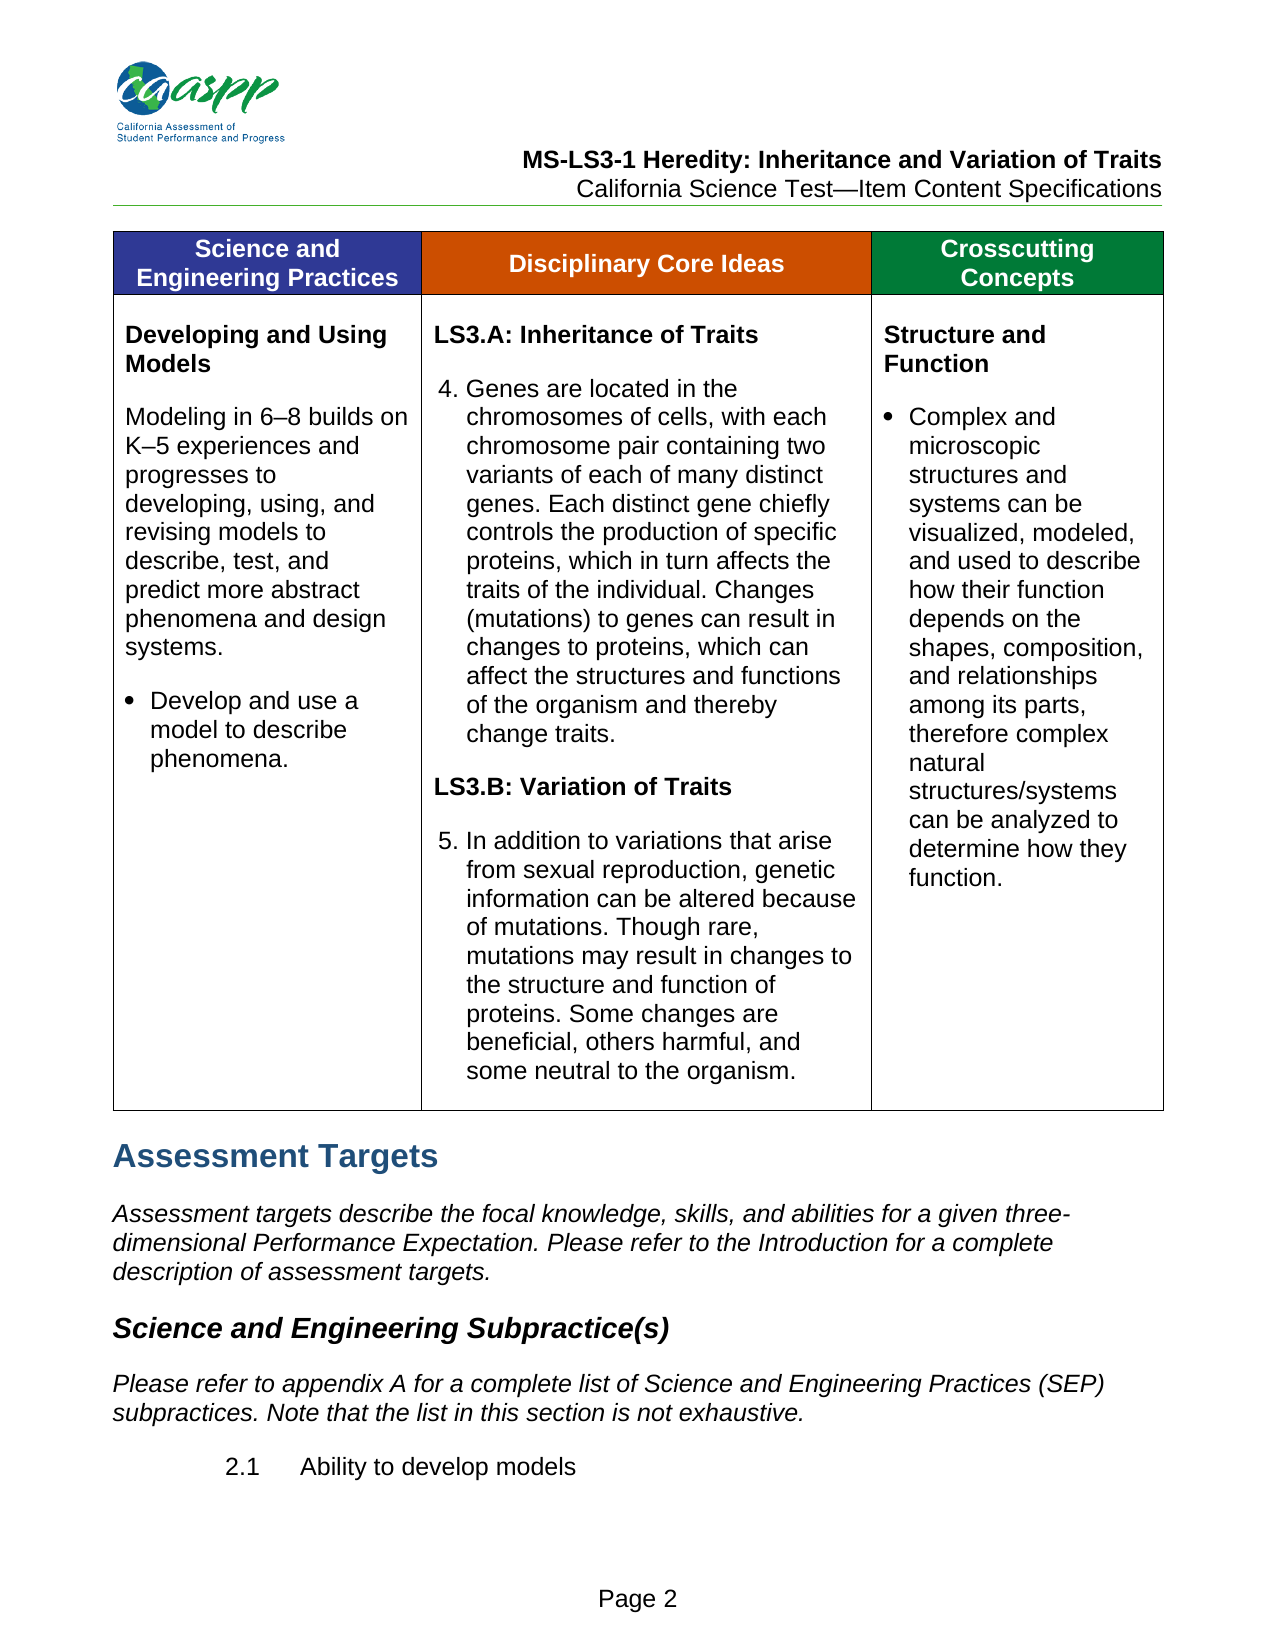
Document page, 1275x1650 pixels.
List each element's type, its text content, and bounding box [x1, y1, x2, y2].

table_cell Structure and Function Complex and microscopic structures and systems can be visualized, modeled, and used to describe how their function depends on the shapes, composition, and relationships among its parts, therefore complex natural structures/systems can be analyzed to determine how they function. [872, 295, 1163, 1110]
subtitle Science and Engineering Subpractice(s) [112, 1311, 1162, 1344]
subtitle Assessment Targets [112, 1136, 1162, 1174]
table_cell LS3.A: Inheritance of Traits 4. Genes are located in the chromosomes of cells, with each chromosome pair containing two variants of each of many distinct genes. Each distinct gene chiefly controls the production of specific proteins, which in turn affects the traits of the individual. Changes (mutations) to genes can result in changes to proteins, which can affect the structures and functions of the organism and thereby change traits. LS3.B: Variation of Traits 5. In addition to variations that arise from sexual reproduction, genetic information can be altered because of mutations. Though rare, mutations may result in changes to the structure and function of proteins. Some changes are beneficial, others harmful, and some neutral to the organism. [422, 295, 871, 1110]
text 2.1 Ability to develop models [225, 1452, 1162, 1480]
text Please refer to appendix A for a complete list of Science and Engineering Practices (SEP) subpractices. Note that the list in this section is not exhaustive. [112, 1369, 1162, 1427]
picture [112, 60, 287, 146]
table_cell Developing and Using Models Modeling in 6–8 builds on K–5 experiences and progresses to developing, using, and revising models to describe, test, and predict more abstract phenomena and design systems. Develop and use a model to describe phenomena. [114, 295, 421, 1110]
table_header Crosscutting Concepts [872, 232, 1163, 294]
table_header Science and Engineering Practices [114, 232, 421, 294]
text Assessment targets describe the focal knowledge, skills, and abilities for a given three-dimensional Performance Expectation. Please refer to the Introduction for a complete description of assessment targets. [112, 1199, 1162, 1286]
table_header Disciplinary Core Ideas [422, 232, 871, 294]
